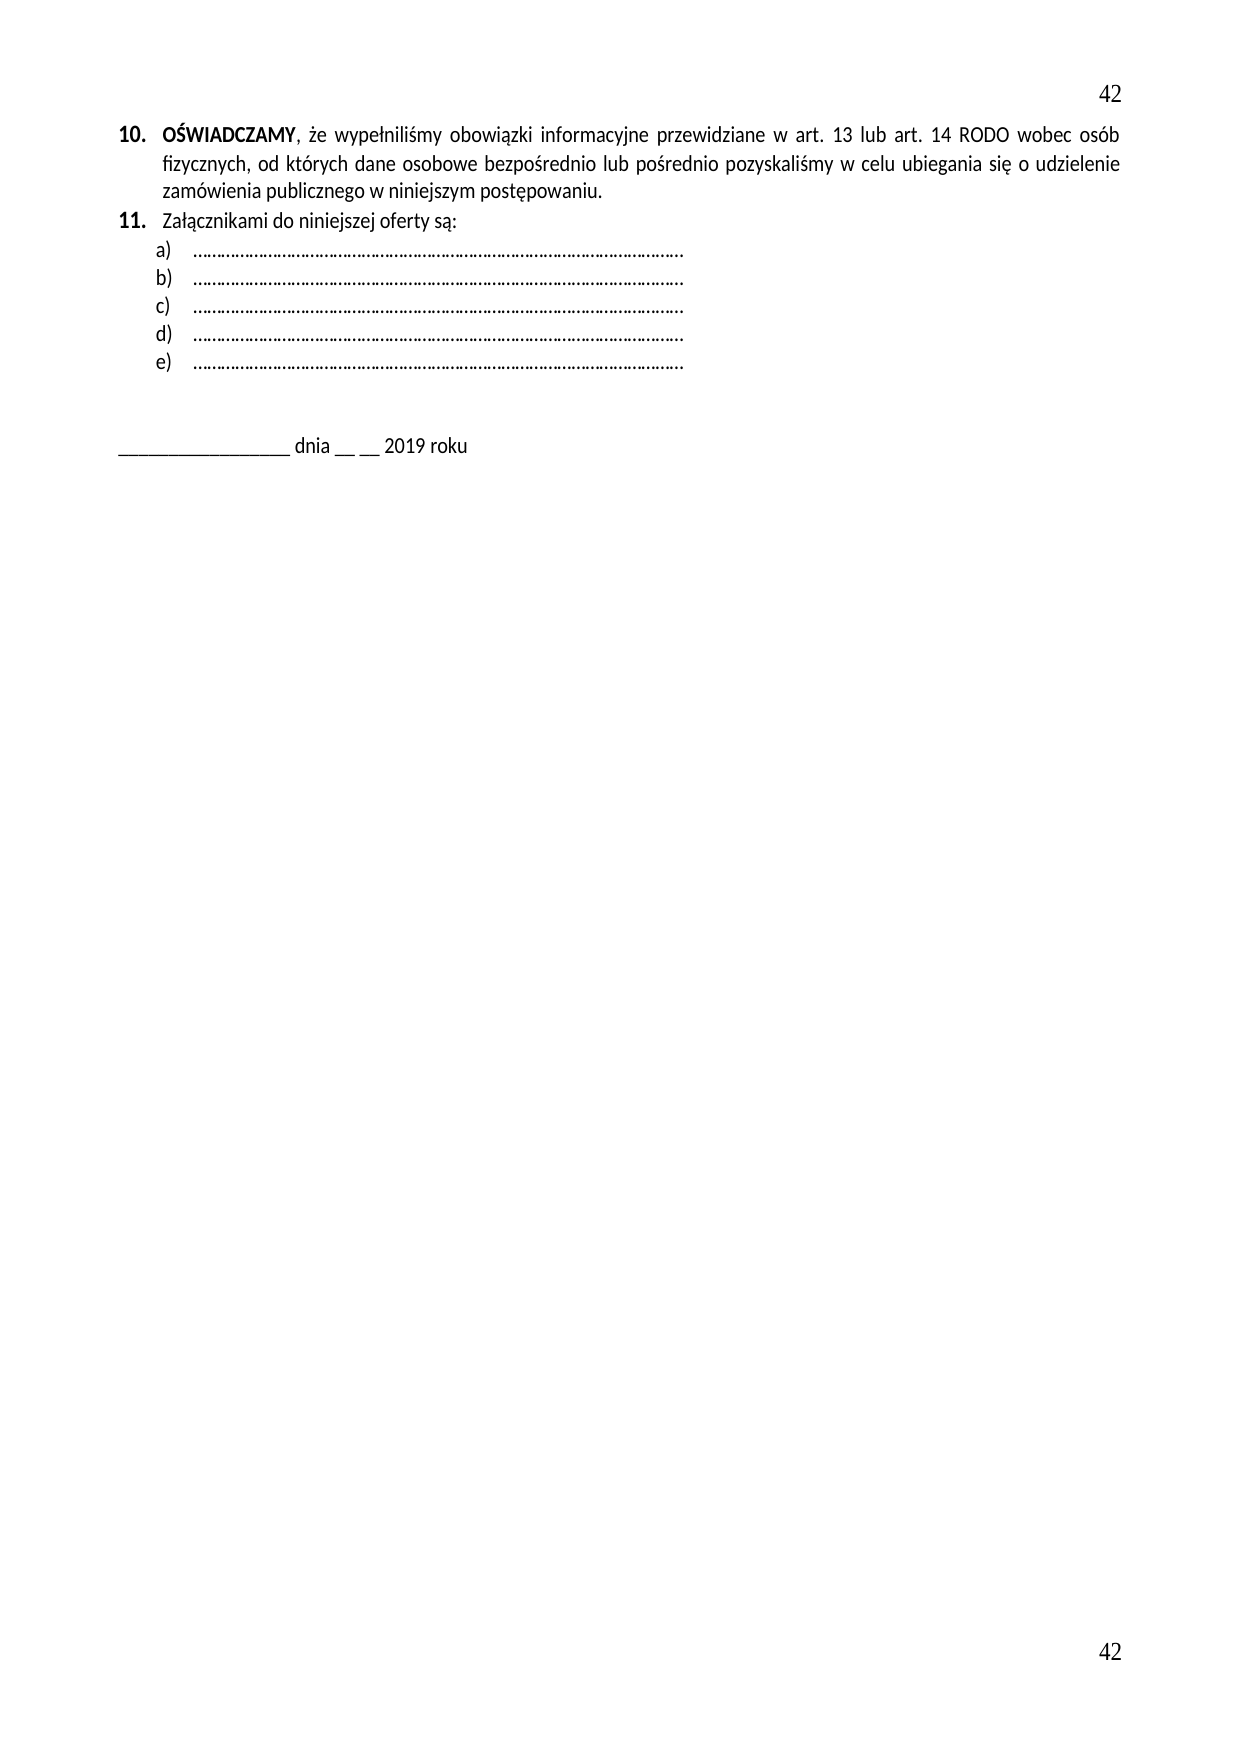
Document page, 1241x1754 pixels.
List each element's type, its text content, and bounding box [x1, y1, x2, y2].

list …………………………………………………………………………………………… [156, 319, 1122, 347]
list …………………………………………………………………………………………… [156, 263, 1122, 291]
list …………………………………………………………………………………………… [156, 291, 1122, 319]
text _________________ dnia __ __ 2019 roku [118, 431, 1122, 459]
list Załącznikami do niniejszej oferty są: [118, 205, 1122, 235]
list OŚWIADCZAMY, że wypełniliśmy obowiązki informacyjne przewidziane w art. 13 lub art. 14 RODO wobec osób fizycznych, od których dane osobowe bezpośrednio lub pośrednio pozyskaliśmy w celu ubiegania się o udzielenie zamówienia publicznego w niniejszym postępowaniu. [118, 118, 1122, 205]
list …………………………………………………………………………………………… [156, 235, 1122, 263]
list …………………………………………………………………………………………… [156, 347, 1122, 375]
